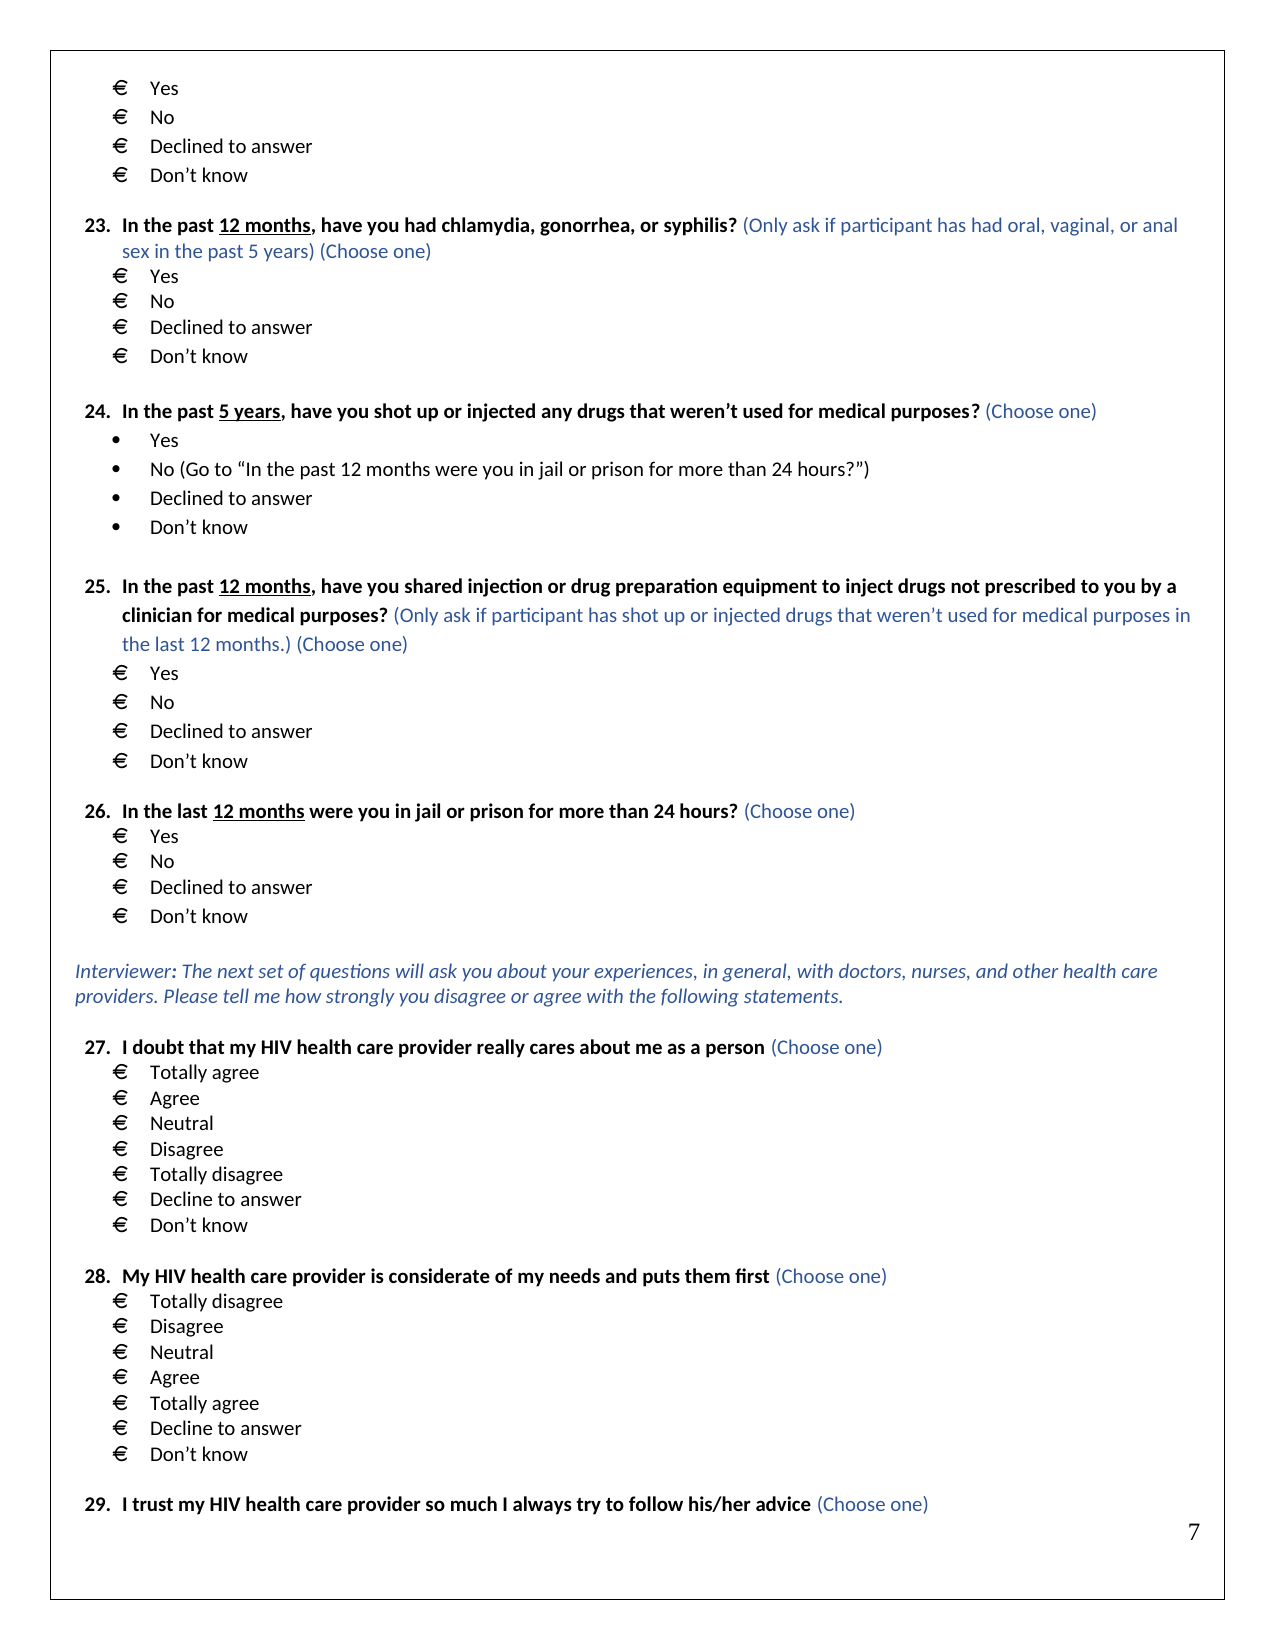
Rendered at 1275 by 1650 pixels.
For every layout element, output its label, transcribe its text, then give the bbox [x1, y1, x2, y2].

list No (Go to “In the past 12 months were you in jail or prison for more than 24 hours?”) [112, 456, 1200, 482]
list Don’t know [112, 162, 1200, 188]
list Don’t know [112, 343, 1200, 369]
list In the last 12 months were you in jail or prison for more than 24 hours? (Choose one) [84, 798, 1200, 823]
list Don’t know [112, 1441, 1200, 1466]
list Agree [112, 1364, 1200, 1390]
list In the past 12 months, have you shared injection or drug preparation equipment to inject drugs not prescribed to you by a clinician for medical purposes? (Only ask if participant has shot up or injected drugs that weren’t used for medical purposes in the last 12 months.) (Choose one) [84, 573, 1200, 657]
list Yes [112, 263, 1200, 289]
list Neutral [112, 1339, 1200, 1364]
list In the past 5 years, have you shot up or injected any drugs that weren’t used for medical purposes? (Choose one) [84, 398, 1200, 423]
list Totally disagree [112, 1161, 1200, 1187]
list No [112, 849, 1200, 874]
list Totally agree [112, 1390, 1200, 1415]
text Interviewer: The next set of questions will ask you about your experiences, in general, with doctors, nurses, and other health care providers. Please tell me how strongly you disagree or agree with the following statements. [75, 958, 1200, 1009]
list My HIV health care provider is considerate of my needs and puts them first (Choose one) [84, 1263, 1200, 1288]
list Decline to answer [112, 1415, 1200, 1441]
list Disagree [112, 1314, 1200, 1339]
list Totally disagree [112, 1288, 1200, 1314]
list Declined to answer [112, 485, 1200, 511]
list Declined to answer [112, 874, 1200, 899]
list I doubt that my HIV health care provider really cares about me as a person (Choose one) [84, 1034, 1200, 1059]
list Don’t know [112, 514, 1200, 540]
list Don’t know [112, 748, 1200, 773]
list Agree [112, 1085, 1200, 1110]
list In the past 12 months, have you had chlamydia, gonorrhea, or syphilis? (Only ask if participant has had oral, vaginal, or anal sex in the past 5 years) (Choose one) [84, 212, 1200, 263]
list Declined to answer [112, 314, 1200, 339]
list Declined to answer [112, 133, 1200, 159]
list Declined to answer [112, 719, 1200, 744]
list I trust my HIV health care provider so much I always try to follow his/her advice (Choose one) [84, 1492, 1200, 1517]
list Yes [112, 75, 1200, 100]
list Yes [112, 660, 1200, 686]
list Don’t know [112, 1212, 1200, 1237]
list Disagree [112, 1136, 1200, 1161]
list Don’t know [112, 903, 1200, 929]
list No [112, 289, 1200, 314]
list Neutral [112, 1110, 1200, 1136]
list No [112, 104, 1200, 129]
list Totally agree [112, 1059, 1200, 1085]
list Yes [112, 427, 1200, 452]
list No [112, 689, 1200, 715]
list Decline to answer [112, 1187, 1200, 1212]
list Yes [112, 823, 1200, 849]
